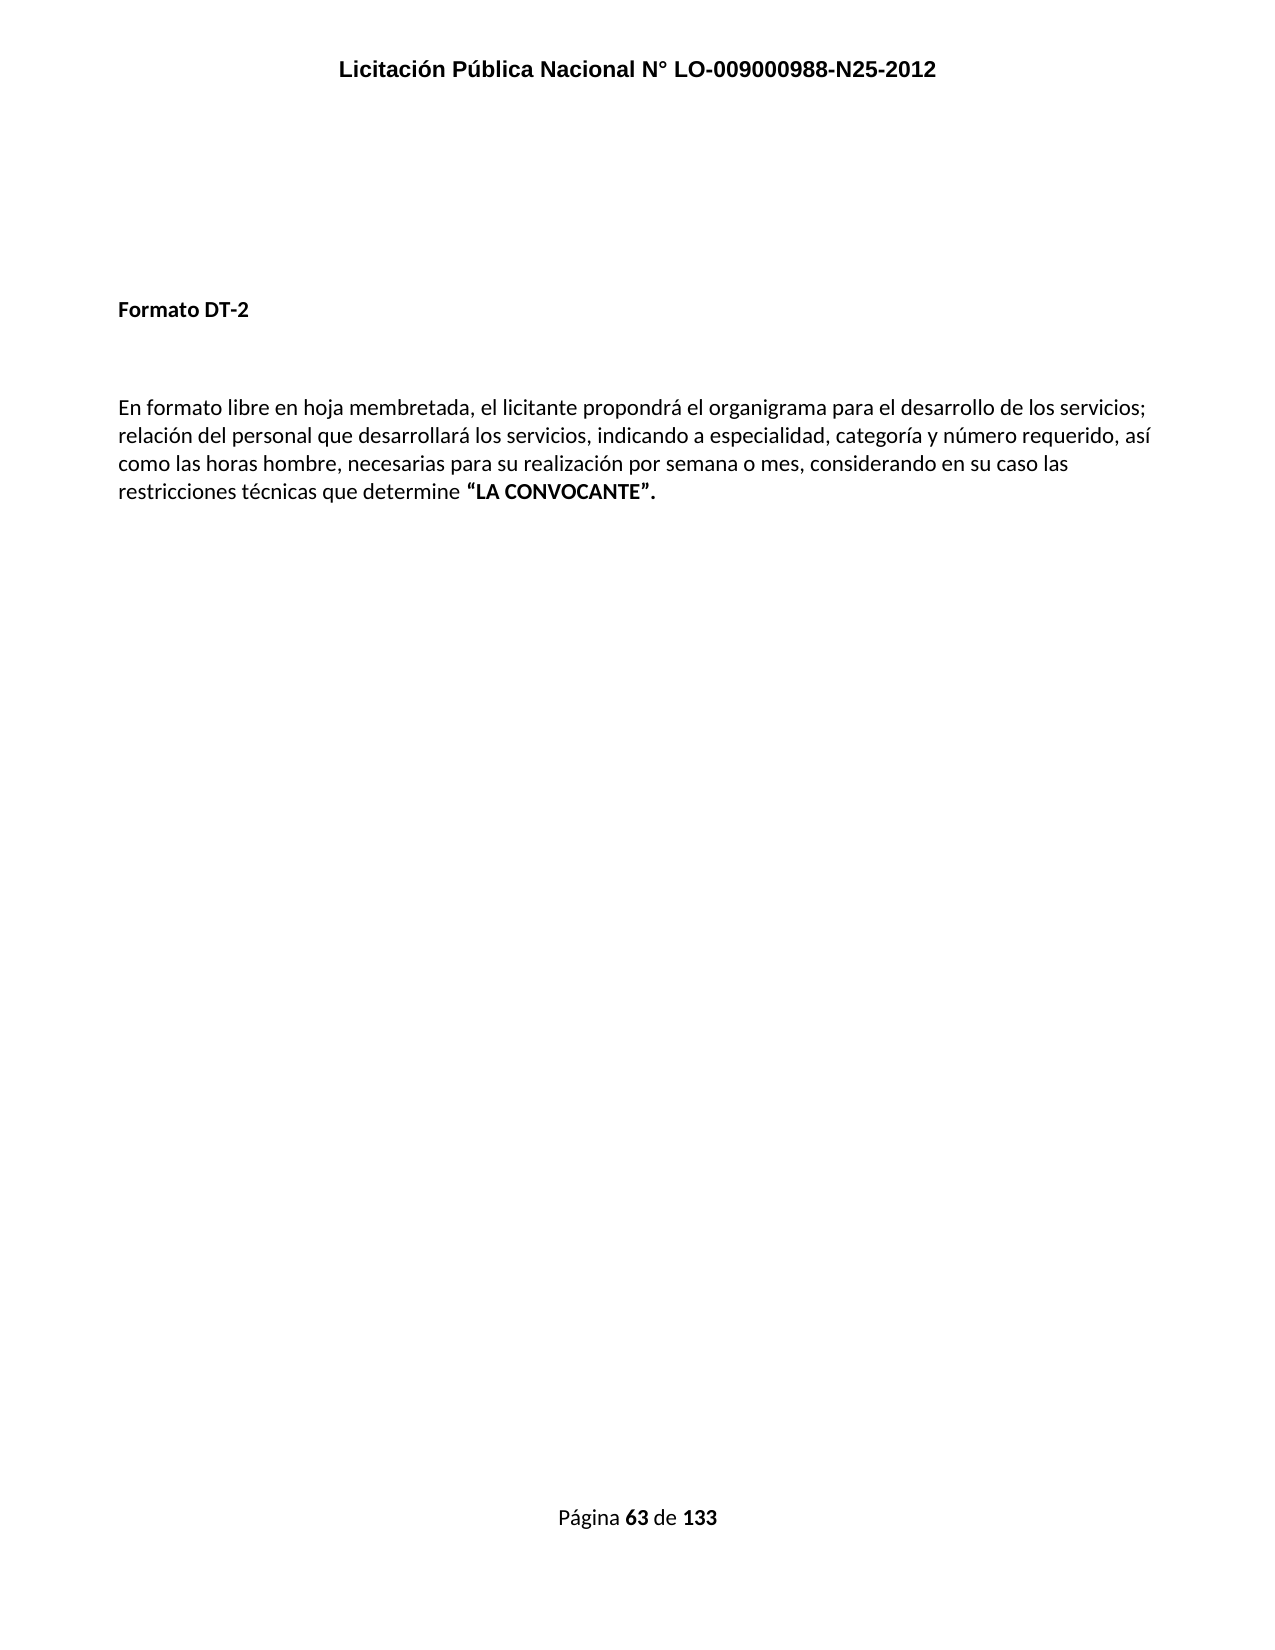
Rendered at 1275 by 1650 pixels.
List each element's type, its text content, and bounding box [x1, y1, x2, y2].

text Formato DT-2 [118, 296, 1149, 323]
text En formato libre en hoja membretada, el licitante propondrá el organigrama para el desarrollo de los servicios; relación del personal que desarrollará los servicios, indicando a especialidad, categoría y número requerido, así como las horas hombre, necesarias para su realización por semana o mes, considerando en su caso las restricciones técnicas que determine “LA CONVOCANTE”. [118, 393, 1157, 505]
